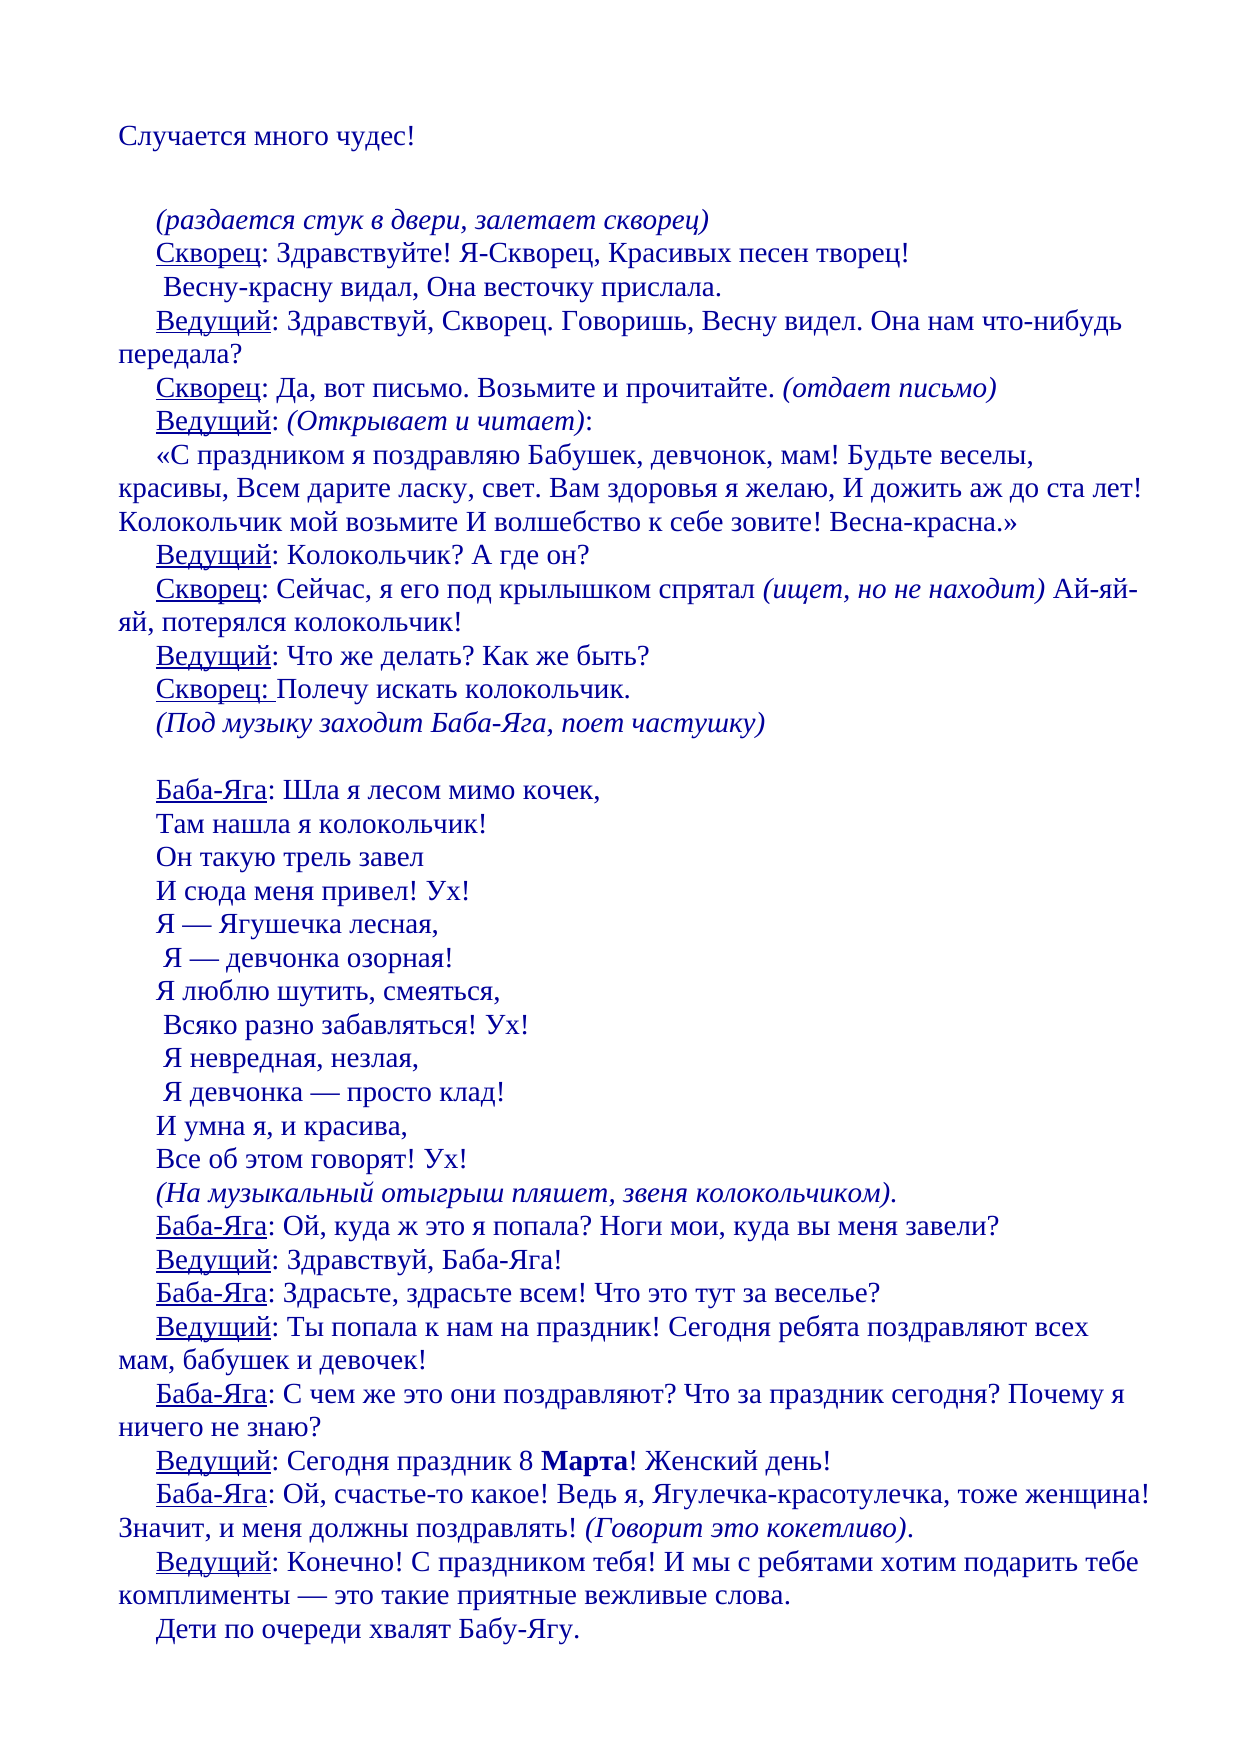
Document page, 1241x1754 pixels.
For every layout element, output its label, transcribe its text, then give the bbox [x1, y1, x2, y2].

text Ведущий: Конечно! С праздником тебя! И мы с ребятами хотим подарить тебе комплименты — это такие приятные вежливые слова. [118, 1544, 1152, 1611]
text Я люблю шутить, смеяться, [118, 973, 1152, 1007]
text Дети по очереди хвалят Бабу-Ягу. [118, 1611, 1152, 1644]
text Я невредная, незлая, [118, 1041, 1152, 1074]
text Баба-Яга: С чем же это они поздравляют? Что за праздник сегодня? Почему я ничего не знаю? [118, 1376, 1152, 1443]
text Я — девчонка озорная! [118, 940, 1152, 973]
text Ведущий: Здравствуй, Баба-Яга! [118, 1242, 1152, 1275]
text Баба-Яга: Шла я лесом мимо кочек, [118, 772, 1152, 806]
text Случается много чудес! [118, 118, 1152, 152]
text Скворец: Да, вот письмо. Возьмите и прочитайте. (отдает письмо) [118, 370, 1152, 403]
text Баба-Яга: Здрасьте, здрасьте всем! Что это тут за веселье? [118, 1275, 1152, 1309]
text (На музыкальный отыгрыш пляшет, звеня колокольчиком). [118, 1175, 1152, 1208]
text Ведущий: Здравствуй, Скворец. Говоришь, Весну видел. Она нам что-нибудь передала? [118, 303, 1152, 370]
text Скворец: Полечу искать колокольчик. [118, 672, 1152, 705]
text Скворец: Сейчас, я его под крылышком спрятал (ищет, но не находит) Ай-яй-яй, потерялся колокольчик! [118, 571, 1152, 638]
text Все об этом говорят! Ух! [118, 1141, 1152, 1175]
text Баба-Яга: Ой, куда ж это я попала? Ноги мои, куда вы меня завели? [118, 1208, 1152, 1242]
text Ведущий: Ты попала к нам на праздник! Сегодня ребята поздравляют всех мам, бабушек и девочек! [118, 1309, 1152, 1376]
text Ведущий: Сегодня праздник 8 Марта! Женский день! [118, 1443, 1152, 1477]
text Ведущий: Колокольчик? А где он? [118, 537, 1152, 571]
text Всяко разно забавляться! Ух! [118, 1007, 1152, 1041]
text Весну-красну видал, Она весточку прислала. [118, 269, 1152, 303]
text «С праздником я поздравляю Бабушек, девчонок, мам! Будьте веселы, красивы, Всем дарите ласку, свет. Вам здоровья я желаю, И дожить аж до ста лет! Колокольчик мой возьмите И волшебство к себе зовите! Весна-красна.» [118, 437, 1152, 537]
text Баба-Яга: Ой, счастье-то какое! Ведь я, Ягулечка-красотулечка, тоже женщина! Значит, и меня должны поздравлять! (Говорит это кокетливо). [118, 1477, 1152, 1544]
text Ведущий: (Открывает и читает): [118, 403, 1152, 437]
text Я — Ягушечка лесная, [118, 906, 1152, 940]
text Я девчонка — просто клад! [118, 1074, 1152, 1108]
text Он такую трель завел [118, 839, 1152, 873]
text И умна я, и красива, [118, 1108, 1152, 1141]
text (раздается стук в двери, залетает скворец) [118, 202, 1152, 236]
text Ведущий: Что же делать? Как же быть? [118, 638, 1152, 672]
text Скворец: Здравствуйте! Я-Скворец, Красивых песен творец! [118, 236, 1152, 269]
text (Под музыку заходит Баба-Яга, поет частушку) [118, 705, 1152, 739]
text И сюда меня привел! Ух! [118, 873, 1152, 906]
text Там нашла я колокольчик! [118, 806, 1152, 839]
